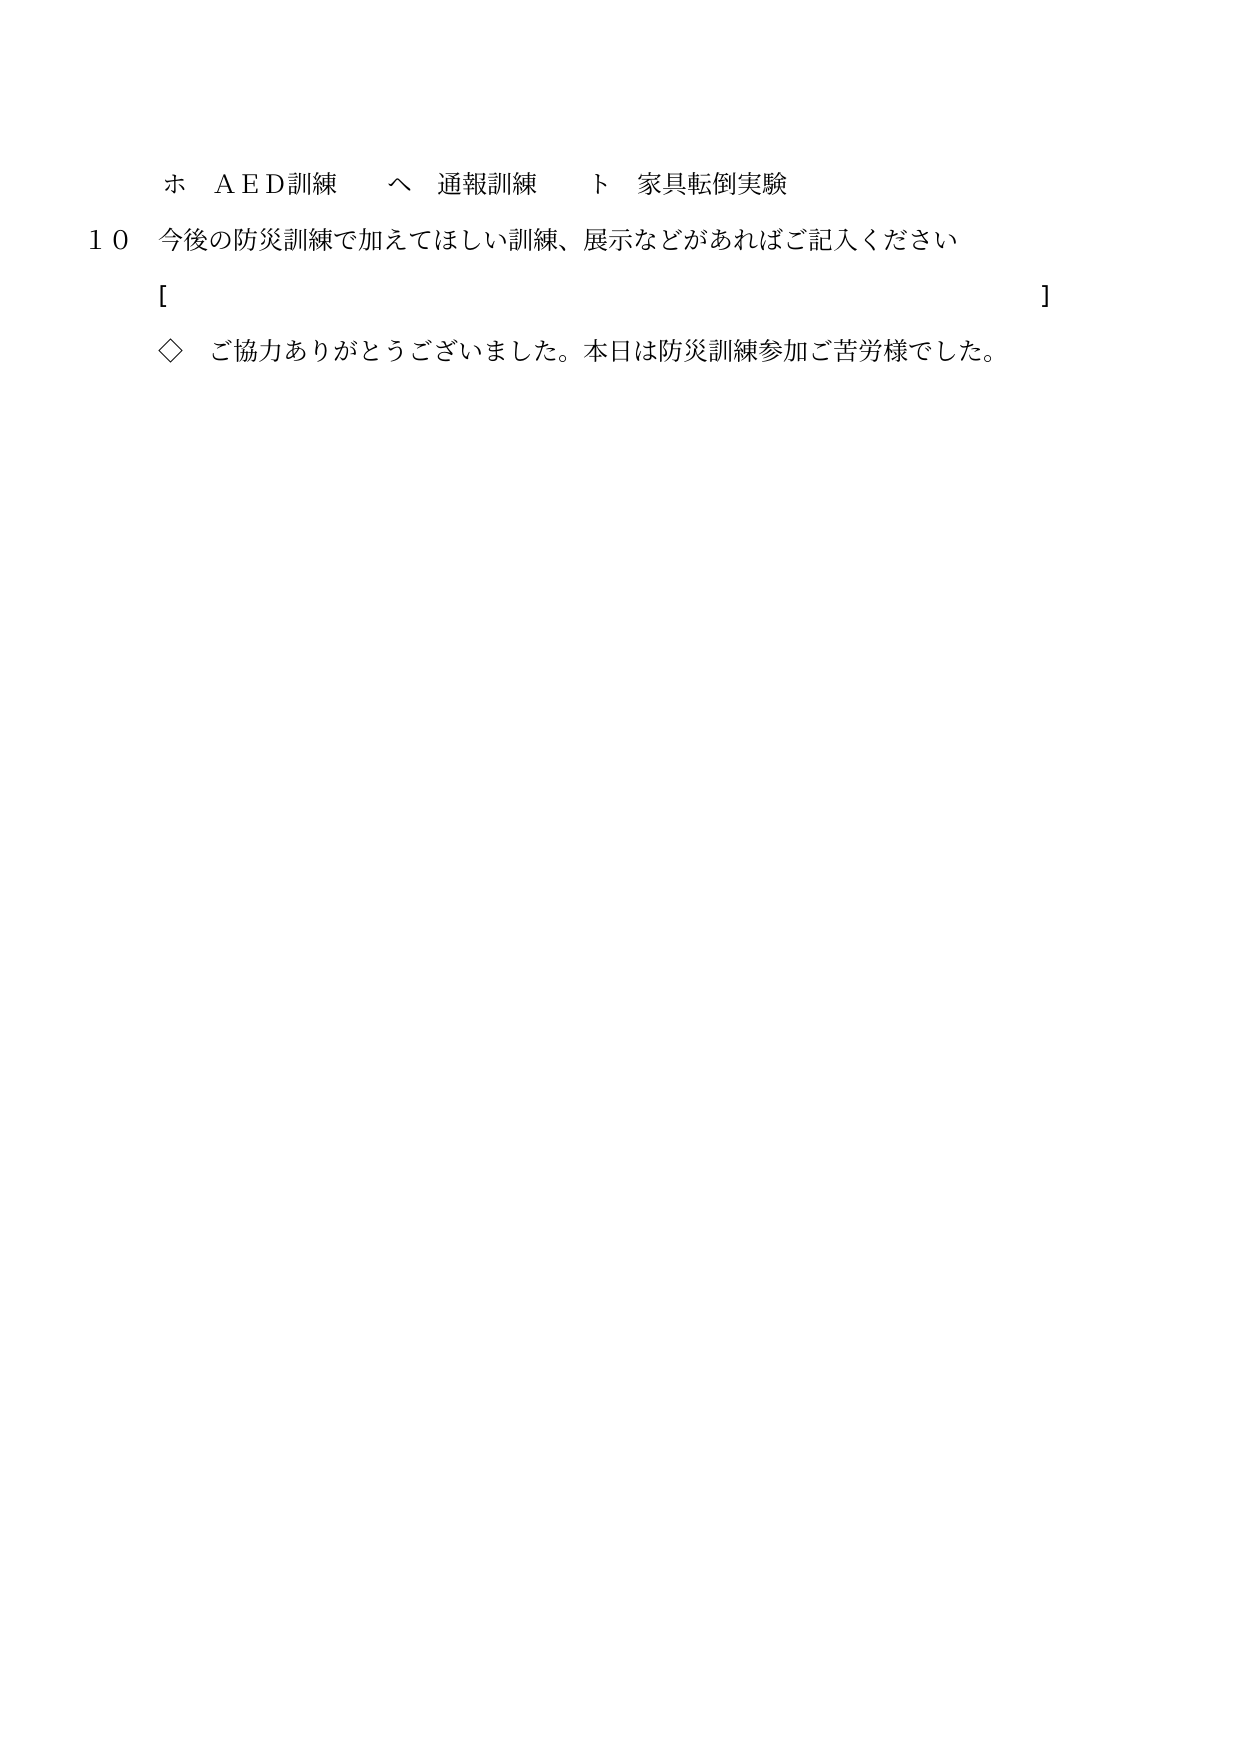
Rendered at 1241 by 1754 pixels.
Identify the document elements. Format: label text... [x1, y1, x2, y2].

text [ ] [83, 275, 1128, 313]
text １０ 今後の防災訓練で加えてほしい訓練、展示などがあればご記入ください [83, 220, 1128, 257]
text ◇ ご協力ありがとうございました。本日は防災訓練参加ご苦労様でした。 [83, 331, 1128, 368]
text ホ ＡＥＤ訓練 ヘ 通報訓練 ト 家具転倒実験 [112, 164, 1128, 202]
